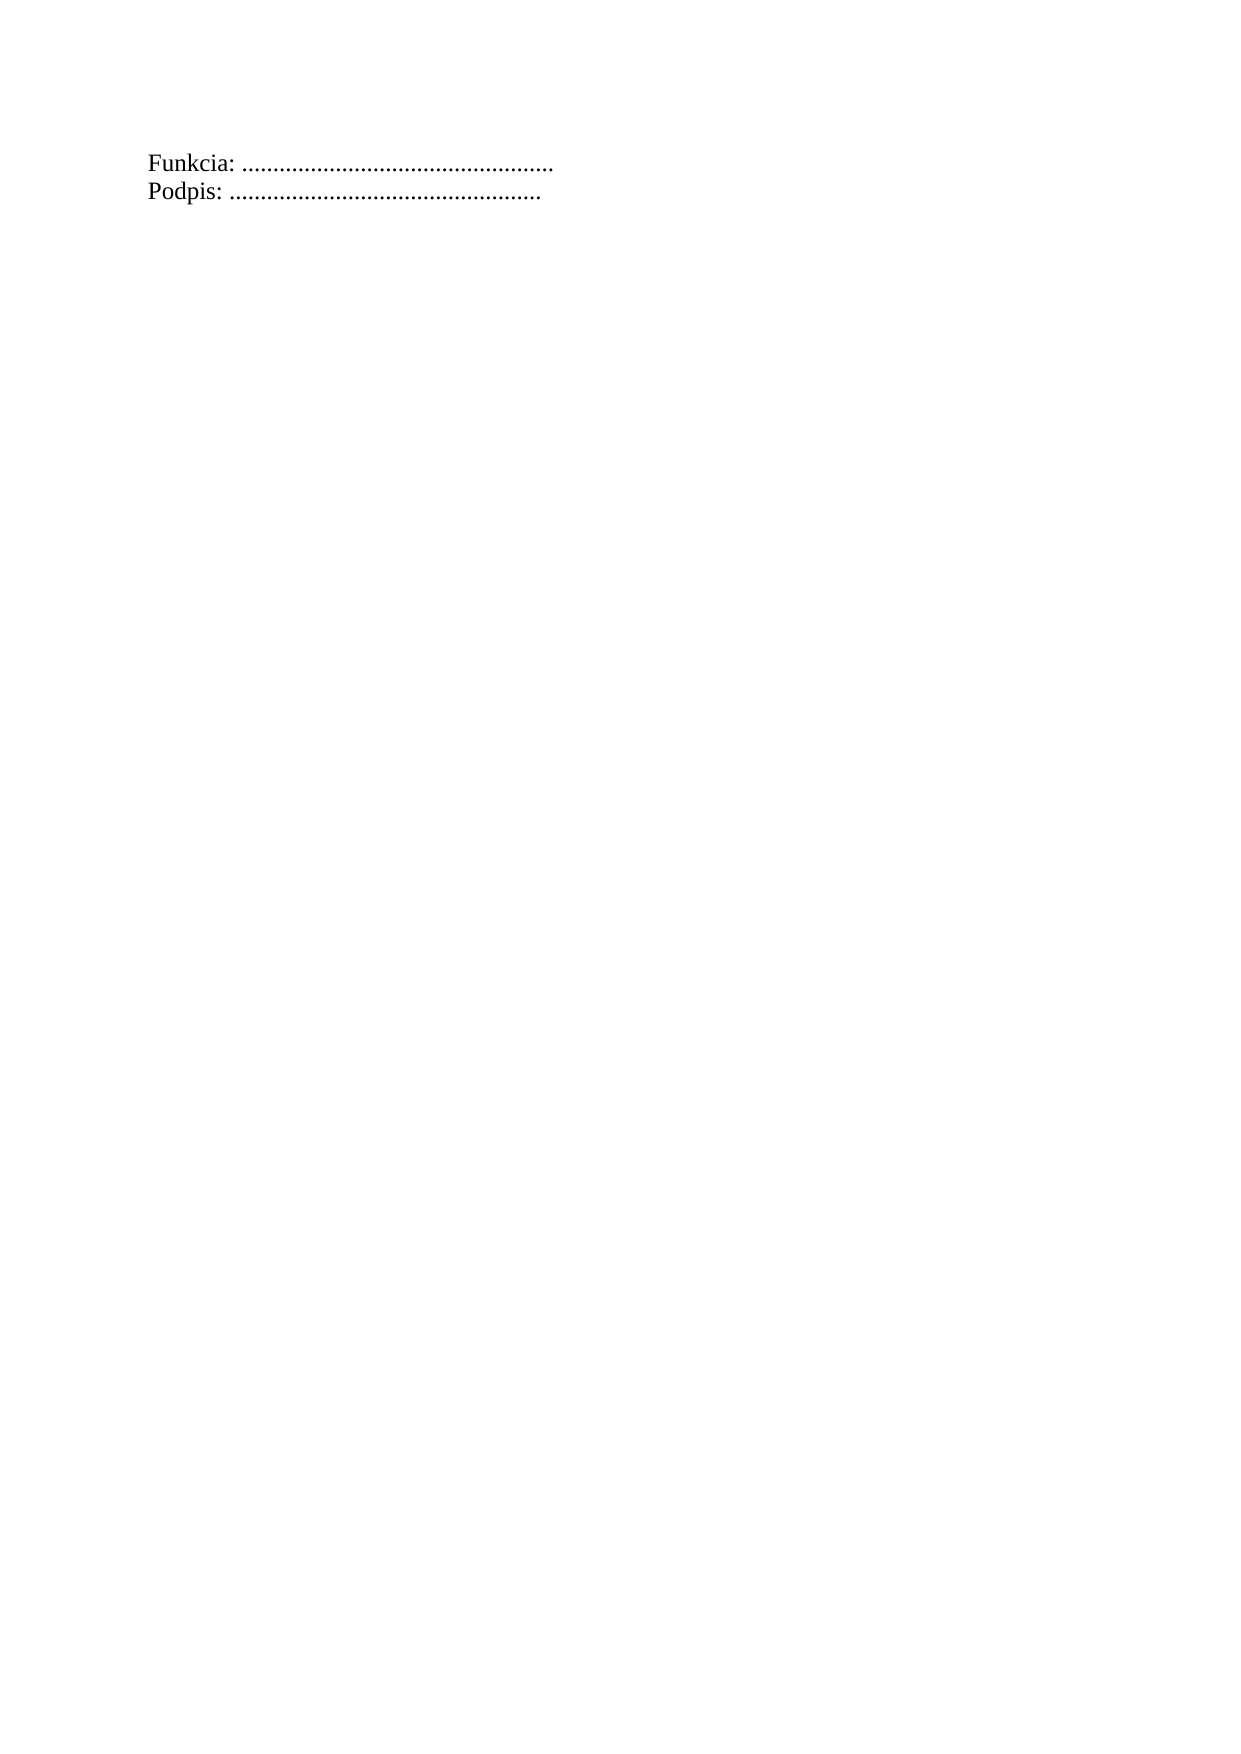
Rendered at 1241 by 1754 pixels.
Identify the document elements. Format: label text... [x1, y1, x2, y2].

text Podpis: .................................................. [148, 176, 1092, 205]
text Funkcia: .................................................. [148, 148, 1092, 176]
